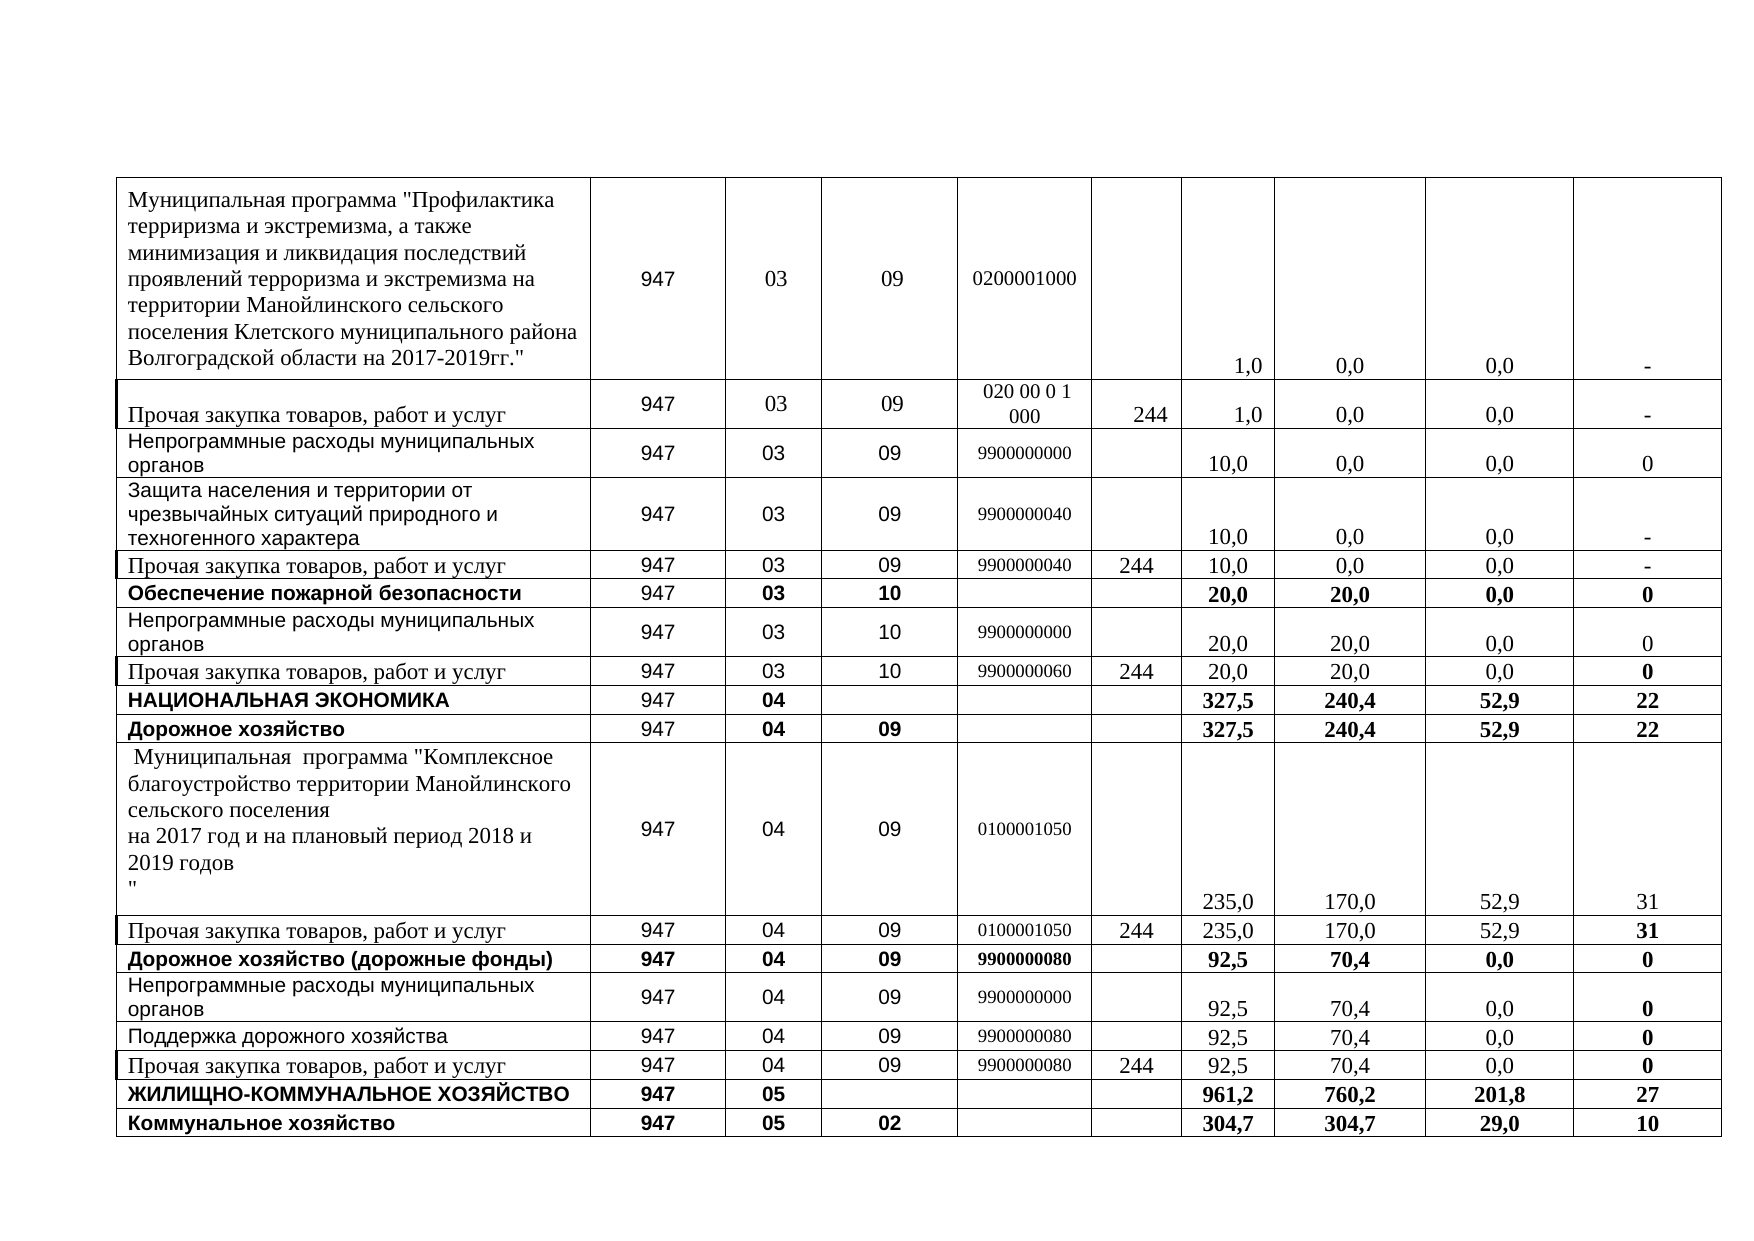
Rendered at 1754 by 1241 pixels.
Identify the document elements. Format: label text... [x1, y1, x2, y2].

table_cell Дорожное хозяйство (дорожные фонды) [117, 945, 590, 972]
table_cell 70,4 [1275, 945, 1425, 972]
table_cell 947 [591, 743, 725, 915]
table_cell 20,0 [1182, 608, 1274, 656]
table_cell НАЦИОНАЛЬНАЯ ЭКОНОМИКА [117, 686, 590, 713]
table_cell 0,0 [1426, 429, 1573, 477]
table_cell 947 [591, 1080, 725, 1107]
table_cell 0,0 [1426, 973, 1573, 1021]
table_cell 31 [1574, 743, 1721, 915]
table_cell 327,5 [1182, 715, 1274, 742]
table_cell 03 [726, 551, 821, 578]
table_cell [958, 686, 1091, 713]
table_cell 04 [726, 1022, 821, 1050]
table_cell 31 [1574, 916, 1721, 943]
table_cell 947 [591, 608, 725, 656]
table_cell 0,0 [1426, 657, 1573, 685]
table_cell 20,0 [1182, 657, 1274, 685]
table_cell [1092, 579, 1181, 607]
table_cell 52,9 [1426, 686, 1573, 713]
table_cell 0,0 [1275, 178, 1425, 378]
table_cell 70,4 [1275, 1051, 1425, 1079]
table_cell ЖИЛИЩНО-КОММУНАЛЬНОЕ ХОЗЯЙСТВО [117, 1080, 590, 1107]
table_cell 947 [591, 178, 725, 378]
table_cell 09 [822, 973, 957, 1021]
table_cell 04 [726, 916, 821, 943]
table_cell 9900000000 [958, 429, 1091, 477]
table_cell [958, 1109, 1091, 1136]
table_cell 10 [1574, 1109, 1721, 1136]
table_cell 04 [726, 715, 821, 742]
table_cell 20,0 [1275, 608, 1425, 656]
table_cell 9900000080 [958, 1051, 1091, 1079]
table_cell 92,5 [1182, 945, 1274, 972]
table_cell 20,0 [1182, 579, 1274, 607]
table_cell 02 [822, 1109, 957, 1136]
table_cell 03 [726, 380, 821, 428]
table_cell 235,0 [1182, 916, 1274, 943]
table_cell 04 [726, 1051, 821, 1079]
table_cell 170,0 [1275, 916, 1425, 943]
table_cell 04 [726, 743, 821, 915]
table_cell 0,0 [1426, 1051, 1573, 1079]
table_cell 0100001050 [958, 916, 1091, 943]
table_cell 0 [1574, 973, 1721, 1021]
table_cell 92,5 [1182, 1022, 1274, 1050]
table_cell 947 [591, 973, 725, 1021]
table_cell 0,0 [1426, 579, 1573, 607]
table_cell 947 [591, 715, 725, 742]
table_cell 1,0 [1182, 178, 1274, 378]
table_cell Непрограммные расходы муниципальных органов [117, 429, 590, 477]
table_cell [822, 1080, 957, 1107]
table_cell [1092, 715, 1181, 742]
table_cell 05 [726, 1109, 821, 1136]
table_cell 10 [822, 608, 957, 656]
table_cell 04 [726, 945, 821, 972]
table_cell 760,2 [1275, 1080, 1425, 1107]
table_cell - [1574, 178, 1721, 378]
table_cell 0,0 [1426, 945, 1573, 972]
table_cell 947 [591, 429, 725, 477]
table_cell 235,0 [1182, 743, 1274, 915]
table_cell 20,0 [1275, 657, 1425, 685]
table_cell [1092, 743, 1181, 915]
table_cell 0 [1574, 657, 1721, 685]
table_cell 03 [726, 657, 821, 685]
table_cell [1092, 686, 1181, 713]
table_cell 244 [1092, 1051, 1181, 1079]
table_cell - [1574, 380, 1721, 428]
table_cell 10,0 [1182, 478, 1274, 549]
table_cell 244 [1092, 916, 1181, 943]
table_cell 0,0 [1426, 478, 1573, 549]
table_cell 327,5 [1182, 686, 1274, 713]
table_cell 201,8 [1426, 1080, 1573, 1107]
table_cell 52,9 [1426, 743, 1573, 915]
table_cell 961,2 [1182, 1080, 1274, 1107]
table_cell 10 [822, 579, 957, 607]
table_cell Поддержка дорожного хозяйства [117, 1022, 590, 1050]
table_cell 92,5 [1182, 973, 1274, 1021]
table_cell 09 [822, 551, 957, 578]
table_cell 0 [1574, 1022, 1721, 1050]
table_cell 947 [591, 945, 725, 972]
table_cell 09 [822, 945, 957, 972]
table_cell 0,0 [1275, 551, 1425, 578]
table_cell [958, 1080, 1091, 1107]
table_cell 10,0 [1182, 551, 1274, 578]
table_cell 947 [591, 478, 725, 549]
table_cell [1092, 178, 1181, 378]
table_cell 020 00 0 1 000 [958, 380, 1091, 428]
table_cell 52,9 [1426, 715, 1573, 742]
table_cell 09 [822, 478, 957, 549]
table_cell 947 [591, 1109, 725, 1136]
table_cell 947 [591, 657, 725, 685]
table_cell Непрограммные расходы муниципальных органов [117, 973, 590, 1021]
table_cell 0,0 [1275, 429, 1425, 477]
table_cell 09 [822, 380, 957, 428]
table_cell 0,0 [1426, 1022, 1573, 1050]
table_cell Непрограммные расходы муниципальных органов [117, 608, 590, 656]
table_cell [958, 715, 1091, 742]
table_cell Коммунальное хозяйство [117, 1109, 590, 1136]
table_cell Обеспечение пожарной безопасности [117, 579, 590, 607]
table_cell 03 [726, 608, 821, 656]
table_cell 92,5 [1182, 1051, 1274, 1079]
table_cell 240,4 [1275, 715, 1425, 742]
table_cell 05 [726, 1080, 821, 1107]
table_cell 9900000080 [958, 1022, 1091, 1050]
table_cell [1092, 1080, 1181, 1107]
table_cell 0 [1574, 579, 1721, 607]
table_cell 0200001000 [958, 178, 1091, 378]
table_cell 03 [726, 478, 821, 549]
table_cell 947 [591, 380, 725, 428]
table_cell 9900000040 [958, 551, 1091, 578]
table_cell 947 [591, 686, 725, 713]
table_cell 244 [1092, 551, 1181, 578]
table_cell 03 [726, 579, 821, 607]
table_cell 0 [1574, 945, 1721, 972]
table_cell 70,4 [1275, 1022, 1425, 1050]
table_cell 52,9 [1426, 916, 1573, 943]
table_cell 09 [822, 178, 957, 378]
table_cell 22 [1574, 715, 1721, 742]
table_cell 09 [822, 743, 957, 915]
table_cell [1092, 478, 1181, 549]
table_cell Муниципальная программа "Профилактика терриризма и экстремизма, а также минимизация и ликвидация последствий проявлений терроризма и экстремизма на территории Манойлинского сельского поселения Клетского муниципального района Волгоградской области на 2017-2019гг." [117, 178, 590, 378]
table_cell Дорожное хозяйство [117, 715, 590, 742]
table_cell 947 [591, 1022, 725, 1050]
table_cell - [1574, 478, 1721, 549]
table_cell 22 [1574, 686, 1721, 713]
table_cell 244 [1092, 380, 1181, 428]
table_cell 0 [1574, 1051, 1721, 1079]
table_cell 0,0 [1426, 380, 1573, 428]
table_cell 0,0 [1426, 551, 1573, 578]
table_cell Прочая закупка товаров, работ и услуг [118, 551, 590, 578]
table_cell 947 [591, 579, 725, 607]
table_cell 947 [591, 916, 725, 943]
table_cell 9900000060 [958, 657, 1091, 685]
table_cell [1092, 429, 1181, 477]
table_cell 1,0 [1182, 380, 1274, 428]
table_cell 09 [822, 715, 957, 742]
table_cell 04 [726, 973, 821, 1021]
table_cell 09 [822, 1051, 957, 1079]
table_cell - [1574, 551, 1721, 578]
table_cell [1092, 945, 1181, 972]
table_cell 70,4 [1275, 973, 1425, 1021]
table_cell 03 [726, 429, 821, 477]
table_cell 10 [822, 657, 957, 685]
table_cell 0,0 [1426, 178, 1573, 378]
table_cell 240,4 [1275, 686, 1425, 713]
table_cell 947 [591, 1051, 725, 1079]
table_cell [1092, 1022, 1181, 1050]
table_cell 29,0 [1426, 1109, 1573, 1136]
table_cell 0,0 [1275, 380, 1425, 428]
table_cell 09 [822, 429, 957, 477]
table_cell [958, 579, 1091, 607]
table_cell 9900000000 [958, 608, 1091, 656]
table_cell 10,0 [1182, 429, 1274, 477]
table_cell 09 [822, 916, 957, 943]
table_cell 0,0 [1426, 608, 1573, 656]
table_cell Прочая закупка товаров, работ и услуг [118, 657, 590, 685]
table_cell 9900000040 [958, 478, 1091, 549]
table_cell 0 [1574, 608, 1721, 656]
table_cell 27 [1574, 1080, 1721, 1107]
table_cell 244 [1092, 657, 1181, 685]
table_cell 09 [822, 1022, 957, 1050]
table_cell 170,0 [1275, 743, 1425, 915]
table_cell 947 [591, 551, 725, 578]
table_cell [822, 686, 957, 713]
table_cell 0,0 [1275, 478, 1425, 549]
table_cell 0 [1574, 429, 1721, 477]
table_cell Прочая закупка товаров, работ и услуг [118, 380, 590, 428]
table_cell Прочая закупка товаров, работ и услуг [118, 1051, 590, 1079]
table_cell 9900000000 [958, 973, 1091, 1021]
table_cell 9900000080 [958, 945, 1091, 972]
table_cell [1092, 1109, 1181, 1136]
table_cell 304,7 [1182, 1109, 1274, 1136]
table_cell [1092, 608, 1181, 656]
table_cell [1092, 973, 1181, 1021]
table_cell 0100001050 [958, 743, 1091, 915]
table_cell 03 [726, 178, 821, 378]
table_cell Прочая закупка товаров, работ и услуг [118, 916, 590, 943]
table_cell Защита населения и территории от чрезвычайных ситуаций природного и техногенного характера [117, 478, 590, 549]
table_cell 20,0 [1275, 579, 1425, 607]
table_cell 304,7 [1275, 1109, 1425, 1136]
table_cell 04 [726, 686, 821, 713]
